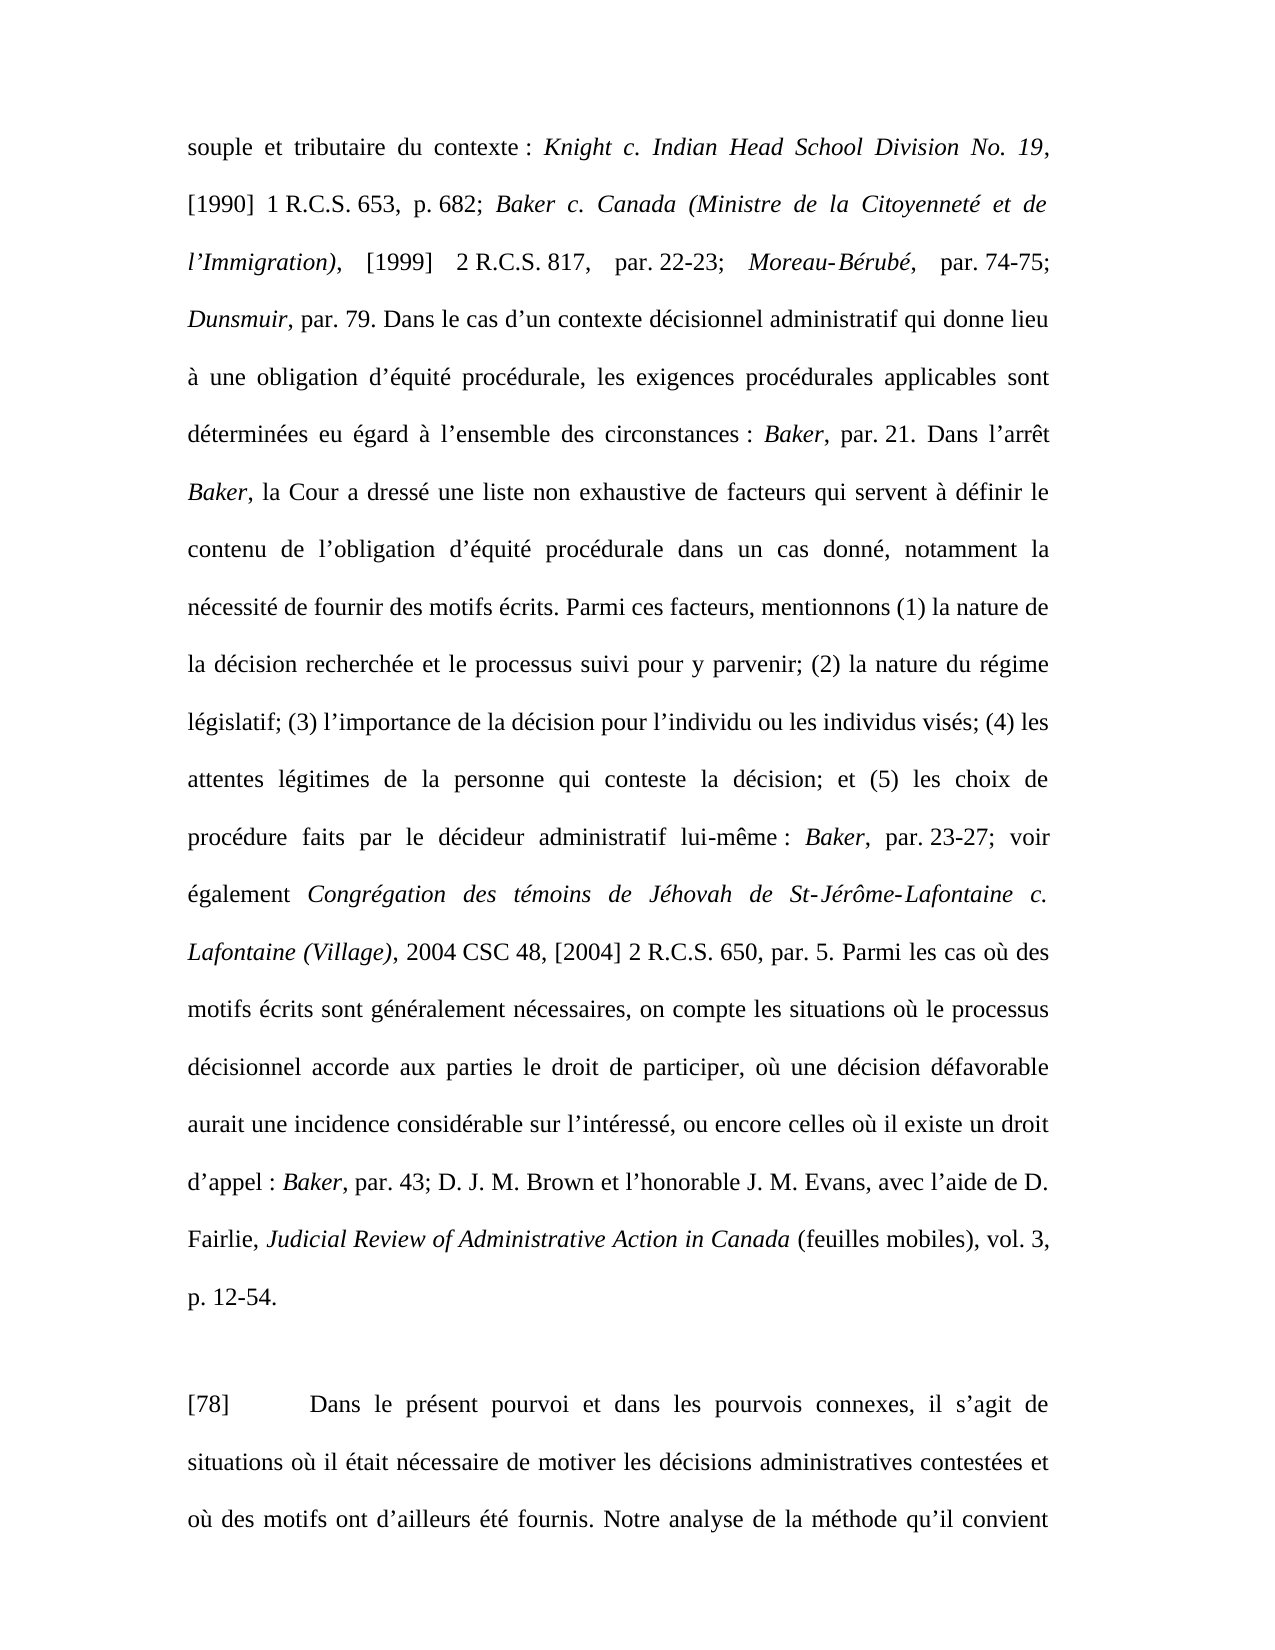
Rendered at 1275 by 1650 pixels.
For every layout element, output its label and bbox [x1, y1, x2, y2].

text [187, 132, 1050, 1311]
text [187, 1389, 1050, 1533]
